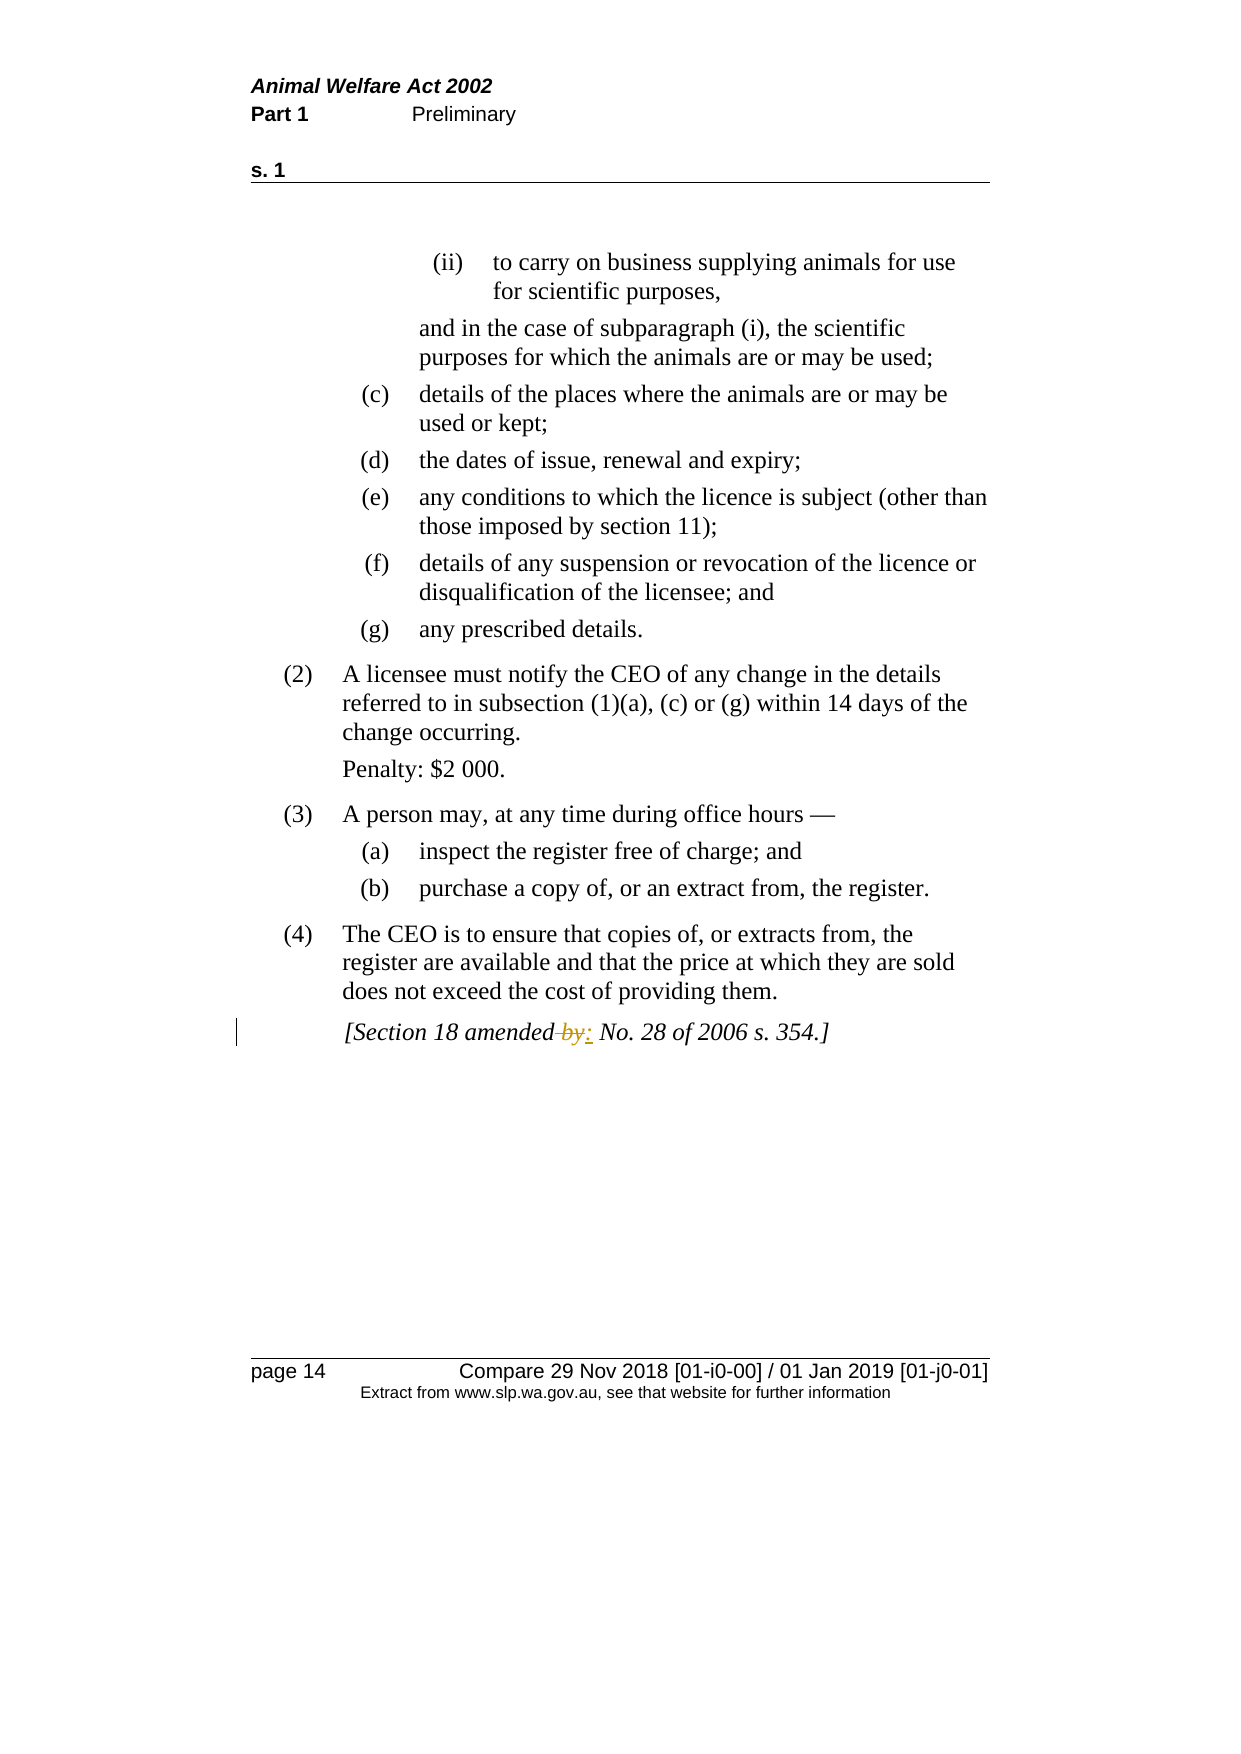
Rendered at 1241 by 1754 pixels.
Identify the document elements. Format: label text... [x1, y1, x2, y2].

text [Section 18 amended No. 28 of 2006 s. 354.] [251, 1017, 990, 1046]
text (ii) to carry on business supplying animals for use for scientific purposes, [251, 247, 990, 305]
text (g) any prescribed details. [251, 614, 990, 642]
text (d) the dates of issue, renewal and expiry; [251, 445, 990, 474]
text (f) details of any suspension or revocation of the licence or disqualification of the licensee; and [251, 548, 990, 605]
text (2) A licensee must notify the CEO of any change in the details referred to in subsection (1)(a), (c) or (g) within 14 days of the change occurring. [251, 659, 990, 745]
text Penalty: $2 000. [251, 754, 990, 782]
text (a) inspect the register free of charge; and [251, 836, 990, 865]
text (e) any conditions to which the licence is subject (other than those imposed by section 11); [251, 482, 990, 539]
text (c) details of the places where the animals are or may be used or kept; [251, 379, 990, 437]
text (4) The CEO is to ensure that copies of, or extracts from, the register are available and that the price at which they are sold does not exceed the cost of providing them. [251, 919, 990, 1005]
text (3) A person may, at any time during office hours — [251, 799, 990, 828]
text and in the case of subparagraph (i), the scientific purposes for which the animals are or may be used; [251, 313, 990, 371]
text (b) purchase a copy of, or an extract from, the register. [251, 873, 990, 902]
